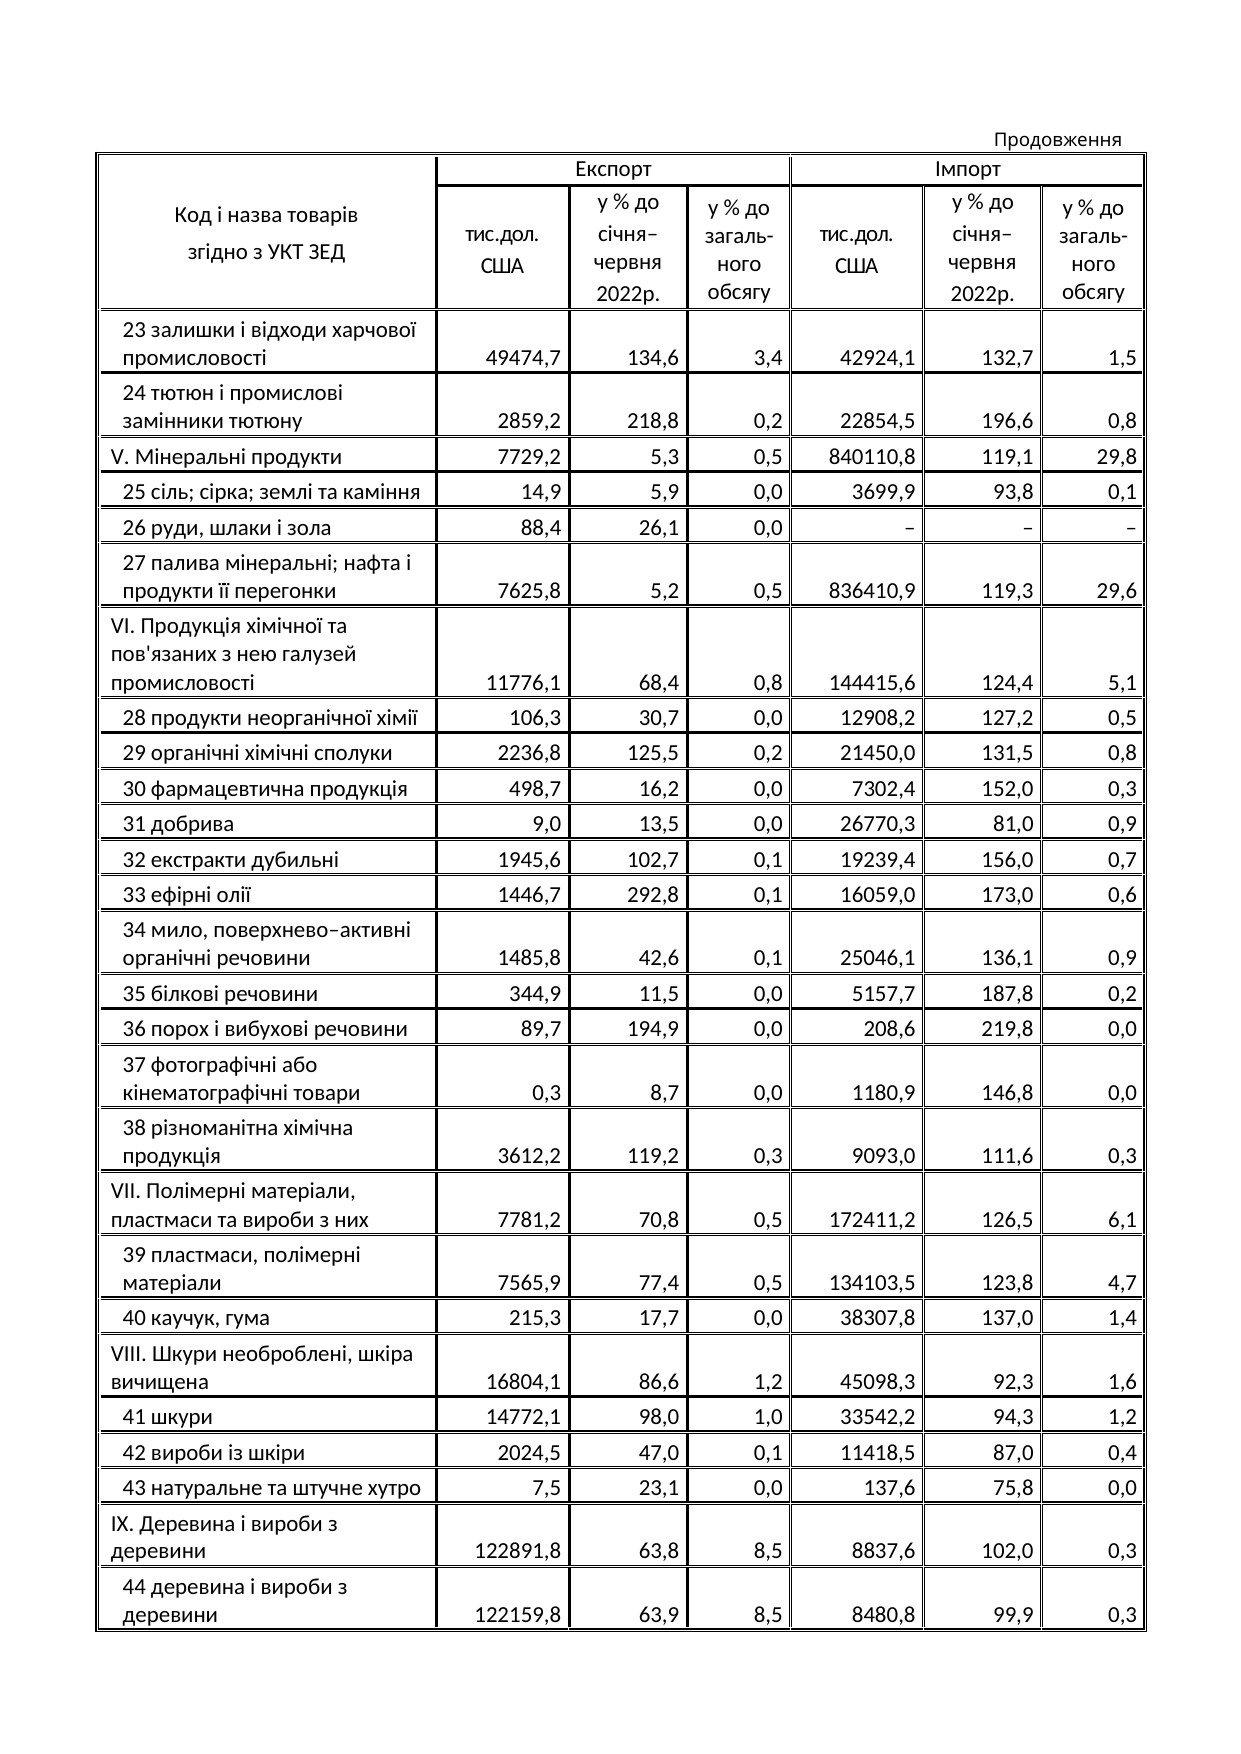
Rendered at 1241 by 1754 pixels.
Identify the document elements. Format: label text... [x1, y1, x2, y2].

table_cell 1945,6 [438, 841, 568, 873]
table_cell 30 фармацевтична продукція [99, 766, 435, 802]
table_cell 1180,9 [792, 1046, 922, 1106]
table_cell 119,1 [925, 438, 1040, 470]
table_cell 29,6 [1042, 541, 1145, 604]
table_cell 344,9 [438, 975, 568, 1007]
table_cell 14772,1 [438, 1398, 568, 1430]
table_cell 7781,2 [438, 1173, 568, 1233]
table_cell 0,0 [1042, 1466, 1145, 1501]
table_cell 0,0 [689, 699, 789, 731]
table_cell 124,4 [925, 608, 1040, 696]
table_cell 1,2 [1043, 1395, 1143, 1430]
table_cell 8480,8 [791, 1568, 923, 1628]
table_cell 25 сiль; сірка; землі та каміння [99, 470, 435, 505]
table_cell 126,5 [925, 1173, 1040, 1233]
table_cell 5157,7 [792, 975, 922, 1007]
table_cell 0,5 [689, 438, 789, 470]
table_cell 43 натуральне та штучне хутро [97, 1466, 436, 1501]
table_cell 7625,8 [438, 544, 568, 604]
table_cell 123,8 [925, 1236, 1040, 1296]
table_cell 7729,2 [438, 438, 568, 470]
table_cell 0,2 [1042, 972, 1145, 1007]
table_cell 194,9 [571, 1010, 686, 1042]
table_cell 29 органiчнi хiмiчнi сполуки [99, 731, 435, 766]
table_cell 0,1 [689, 912, 789, 972]
table_cell 13,5 [571, 805, 686, 837]
table_cell 8,5 [689, 1505, 789, 1565]
table_cell у % до загаль-ного обсягу [689, 187, 789, 308]
table_cell 39 пластмаси, полімерні матеріали [97, 1233, 436, 1296]
table_cell 34 мило, поверхнево–активні органічні речовини [99, 908, 435, 972]
table_cell 5,1 [1043, 604, 1144, 696]
table_cell у % до січня–червня 2022р. [925, 187, 1040, 308]
table_cell 122159,8 [436, 1568, 569, 1628]
table_cell 134,6 [571, 311, 686, 371]
table_cell 45098,3 [792, 1335, 922, 1395]
table_cell 1446,7 [438, 876, 568, 908]
table_cell 0,4 [1043, 1430, 1144, 1466]
table_cell 134103,5 [792, 1236, 922, 1296]
table_cell V. Мiнеральнi продукти [99, 435, 435, 470]
table_cell 127,2 [925, 699, 1040, 731]
table_cell 0,3 [438, 1046, 568, 1106]
table_cell 0,8 [1043, 731, 1143, 766]
table_cell 125,5 [571, 734, 686, 766]
table_cell 0,1 [1043, 470, 1143, 505]
table_cell 187,8 [925, 975, 1040, 1007]
table_cell 5,2 [571, 544, 686, 604]
table_cell 0,3 [1042, 1565, 1145, 1628]
table_cell 33542,2 [792, 1398, 922, 1430]
table_cell 93,8 [925, 473, 1040, 505]
table_cell 49474,7 [438, 311, 568, 371]
table_cell 0,9 [1042, 802, 1145, 837]
table_cell 0,0 [689, 805, 789, 837]
table_header Імпорт [791, 155, 1143, 184]
table_cell 5,3 [571, 438, 686, 470]
table_cell 7565,9 [438, 1236, 568, 1296]
table_cell 38307,8 [792, 1300, 922, 1332]
table_cell 6,1 [1043, 1169, 1144, 1233]
table_cell 1485,8 [438, 912, 568, 972]
table_cell VIII. Шкури необроблені, шкіра вичищена [97, 1332, 436, 1395]
table_cell 17,7 [571, 1300, 686, 1332]
table_cell 23,1 [571, 1469, 686, 1501]
table_cell 0,5 [1042, 696, 1145, 731]
table_cell 0,3 [1042, 1106, 1145, 1169]
table_cell 131,5 [925, 734, 1040, 766]
table_cell 25046,1 [792, 912, 922, 972]
table_cell 63,9 [569, 1568, 687, 1628]
table_cell 102,7 [571, 841, 686, 873]
table_cell 7,5 [438, 1469, 568, 1501]
table_cell 3,4 [689, 311, 789, 371]
table_header Експорт [436, 155, 791, 184]
table_cell 292,8 [571, 876, 686, 908]
table_cell IX. Деревина і вироби з деревини [99, 1501, 435, 1565]
table_cell 86,6 [571, 1335, 686, 1395]
table_cell 146,8 [925, 1046, 1040, 1106]
table_cell 98,0 [571, 1398, 686, 1430]
table_cell 2024,5 [438, 1434, 568, 1466]
table_cell VII. Полімерні матеріали, пластмаси та вироби з них [99, 1169, 435, 1233]
table_cell 40 каучук, гума [99, 1296, 435, 1332]
table_cell 16804,1 [438, 1335, 568, 1395]
table_cell 219,8 [925, 1010, 1040, 1042]
table_cell 75,8 [925, 1469, 1040, 1501]
table_cell 68,4 [571, 608, 686, 696]
table_cell 4,7 [1042, 1233, 1145, 1296]
table_cell 30,7 [571, 699, 686, 731]
table_cell 0,3 [1043, 1501, 1144, 1565]
table_cell 32 екстракти дубильнi [99, 837, 435, 873]
table_cell 1,2 [689, 1335, 789, 1395]
table_cell 1,4 [1043, 1296, 1144, 1332]
table_cell 498,7 [438, 770, 568, 802]
table_cell 35 бiлковi речовини [97, 972, 436, 1007]
table_cell – [792, 509, 922, 541]
table_cell 1,0 [689, 1398, 789, 1430]
table_cell 29,8 [1043, 435, 1144, 470]
table_cell 111,6 [925, 1109, 1040, 1169]
table_cell 87,0 [925, 1434, 1040, 1466]
table_cell 102,0 [925, 1505, 1040, 1565]
table_cell 0,0 [689, 1046, 789, 1106]
table_cell 11,5 [571, 975, 686, 1007]
table_cell 16,2 [571, 770, 686, 802]
table_cell 0,0 [689, 1300, 789, 1332]
table_cell 89,7 [438, 1010, 568, 1042]
table_cell 24 тютюн і промислові замінники тютюну [99, 371, 435, 434]
table_cell 99,9 [924, 1568, 1042, 1628]
table_cell 0,5 [689, 1173, 789, 1233]
table_cell 42 вироби із шкiри [99, 1430, 435, 1466]
table_cell 0,6 [1042, 873, 1145, 908]
table_cell 0,1 [689, 1434, 789, 1466]
table_cell 22854,5 [792, 374, 922, 434]
table_cell 36 порох і вибуховi речовини [99, 1007, 435, 1042]
table_cell 0,0 [689, 509, 789, 541]
table_cell 0,0 [689, 770, 789, 802]
table_cell 173,0 [925, 876, 1040, 908]
table_cell 3699,9 [792, 473, 922, 505]
table_cell 215,3 [438, 1300, 568, 1332]
table_cell 840110,8 [792, 438, 922, 470]
table_cell 0,0 [689, 975, 789, 1007]
table_cell 2236,8 [438, 734, 568, 766]
table_cell 2859,2 [438, 374, 568, 434]
table_cell 0,3 [689, 1109, 789, 1169]
table_cell 47,0 [571, 1434, 686, 1466]
table_cell 9093,0 [792, 1109, 922, 1169]
table_cell 81,0 [925, 805, 1040, 837]
table_cell 37 фотографічні або кiнематографічні товари [99, 1043, 435, 1106]
table_cell 119,2 [571, 1109, 686, 1169]
table_cell 0,1 [689, 876, 789, 908]
table_cell 63,8 [571, 1505, 686, 1565]
table_header Код і назва товарів згідно з УКТ ЗЕД [99, 155, 436, 308]
table_cell 144415,6 [792, 608, 922, 696]
table_cell 44 деревина і вироби з деревини [97, 1565, 436, 1628]
table_cell 196,6 [925, 374, 1040, 434]
table_cell 21450,0 [792, 734, 922, 766]
table_cell 42924,1 [792, 311, 922, 371]
table_cell 9,0 [438, 805, 568, 837]
table_cell 1,5 [1042, 308, 1145, 371]
table_cell 218,8 [571, 374, 686, 434]
table_cell 23 залишки і вiдходи харчової промисловості [97, 308, 436, 371]
table_cell тис.дол. США [438, 187, 568, 308]
table_cell 16059,0 [792, 876, 922, 908]
table_cell 14,9 [438, 473, 568, 505]
table_cell 172411,2 [792, 1173, 922, 1233]
table_cell 92,3 [925, 1335, 1040, 1395]
table_cell 0,9 [1043, 908, 1144, 972]
table_cell 70,8 [571, 1173, 686, 1233]
table_cell 8,7 [571, 1046, 686, 1106]
table_cell 7302,4 [792, 770, 922, 802]
table_cell 0,8 [689, 608, 789, 696]
table_cell – [925, 509, 1040, 541]
table_cell 8837,6 [792, 1505, 922, 1565]
table_cell 8,5 [687, 1568, 791, 1628]
table_cell 132,7 [925, 311, 1040, 371]
table_cell 0,2 [689, 734, 789, 766]
table_cell 0,8 [1043, 371, 1143, 434]
table_cell 0,3 [1043, 766, 1144, 802]
table_cell тис.дол. США [792, 187, 922, 308]
table_cell у % до січня–червня 2022р. [571, 187, 686, 308]
table_cell 0,0 [1043, 1007, 1143, 1042]
table_cell 0,0 [689, 1469, 789, 1501]
table_cell 77,4 [571, 1236, 686, 1296]
table_cell 94,3 [925, 1398, 1040, 1430]
table_cell 0,0 [689, 473, 789, 505]
table_cell 0,5 [689, 1236, 789, 1296]
table_cell 12908,2 [792, 699, 922, 731]
table_cell 26 руди, шлаки і зола [99, 505, 435, 541]
table_cell 122891,8 [438, 1505, 568, 1565]
table_cell 31 добрива [97, 802, 436, 837]
table_cell 0,7 [1043, 837, 1144, 873]
table_cell 5,9 [571, 473, 686, 505]
table_cell 33 ефiрнi олії [97, 873, 436, 908]
table_cell 3612,2 [438, 1109, 568, 1169]
table_cell 0,0 [689, 1010, 789, 1042]
table_cell 836410,9 [792, 544, 922, 604]
table_cell 137,0 [925, 1300, 1040, 1332]
table_cell 88,4 [438, 509, 568, 541]
table_cell 27 палива мінеральні; нафта і продукти її перегонки [97, 541, 436, 604]
table_cell 41 шкури [99, 1395, 435, 1430]
table_cell 0,2 [689, 374, 789, 434]
table_cell 11418,5 [792, 1434, 922, 1466]
table_cell 26,1 [571, 509, 686, 541]
table_cell 137,6 [792, 1469, 922, 1501]
table_cell 1,6 [1042, 1332, 1145, 1395]
table_cell 28 продукти неорганiчної хiмiї [97, 696, 436, 731]
table_cell 106,3 [438, 699, 568, 731]
table_cell VI. Продукція хімічної та пов'язаних з нею галузей промисловостi [99, 604, 435, 696]
table_cell 119,3 [925, 544, 1040, 604]
table_cell 0,1 [689, 841, 789, 873]
table_cell 11776,1 [438, 608, 568, 696]
table_cell 136,1 [925, 912, 1040, 972]
table_cell 26770,3 [792, 805, 922, 837]
table_cell 19239,4 [792, 841, 922, 873]
table_cell 156,0 [925, 841, 1040, 873]
table_cell у % до загаль-ного обсягу [1043, 184, 1143, 308]
table_cell 152,0 [925, 770, 1040, 802]
table_cell 0,0 [1043, 1043, 1144, 1106]
table_cell – [1043, 505, 1144, 541]
table_cell 42,6 [571, 912, 686, 972]
table_cell 208,6 [792, 1010, 922, 1042]
table_cell 0,5 [689, 544, 789, 604]
table_cell 38 різноманітна хімічна продукція [97, 1106, 436, 1169]
